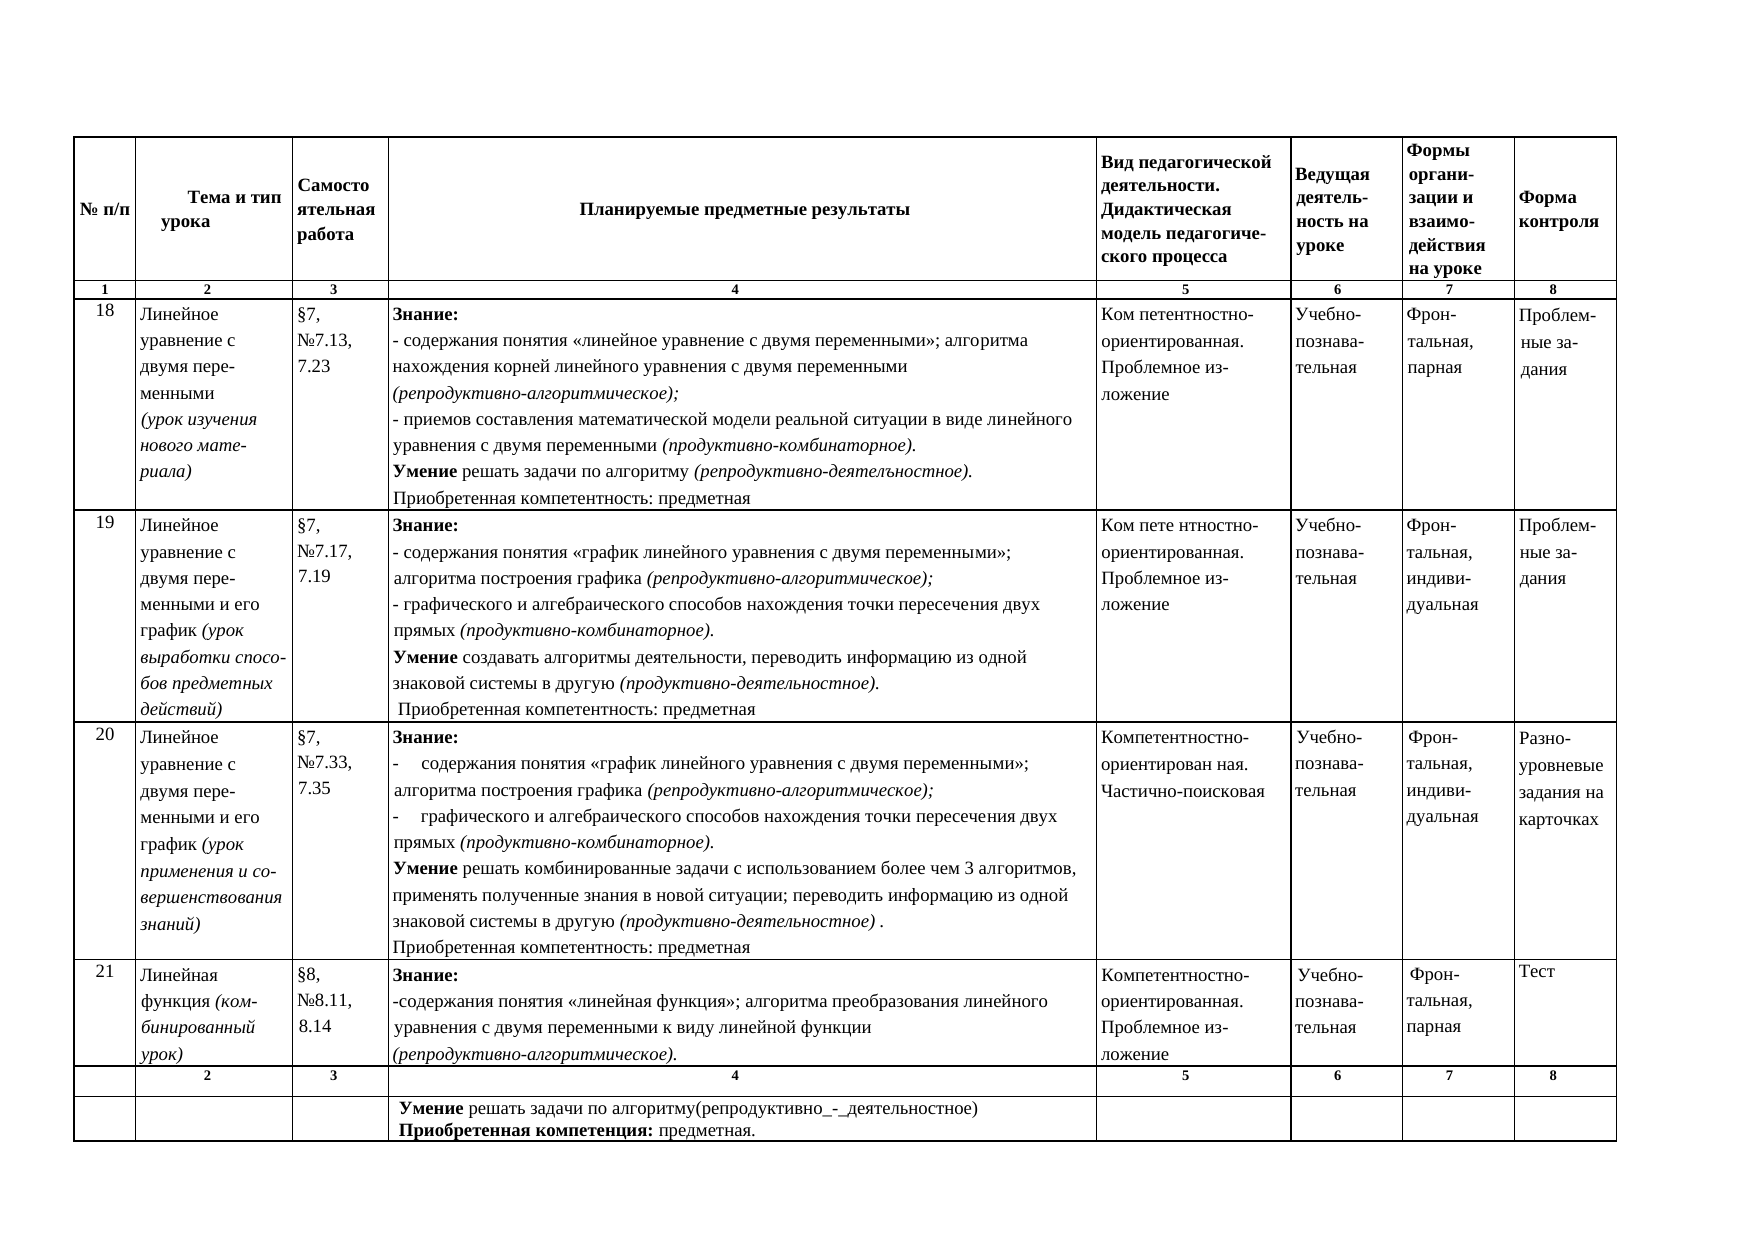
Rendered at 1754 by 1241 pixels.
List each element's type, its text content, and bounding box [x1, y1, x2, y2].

table_cell Ком петентностно-ориентированная. Проблемное изложение [1097, 300, 1290, 509]
table_cell Знание: - содержания понятия «график линейного уравнения с двумя переменными»; алгоритма построения графика (репродуктивно-алгоритмическое); - графического и алгебраического способов нахождения точки пересечения двух прямых (продуктивно-комбинаторное). Умение решать комбинированные задачи с использованием более чем 3 алгоритмов, применять полученные знания в новой ситуации; переводить информацию из одной знаковой системы в другую (продуктивно-деятельностное) . Приобретенная компетентность: предметная [389, 723, 1096, 959]
table_cell §7, №7.33, 7.35 [293, 723, 388, 959]
table_cell Разноуровневые задания на карточках [1515, 723, 1616, 959]
table_cell Проблемные задания [1515, 300, 1616, 509]
table_header Формы организации и взаимодействия на уроке [1403, 138, 1514, 279]
table_cell Тест [1515, 960, 1616, 1065]
table_cell [75, 1067, 135, 1096]
table_cell [1097, 1097, 1290, 1140]
table_cell Умение решать задачи по алгоритму(репродуктивно_-_деятельностное) Приобретенная компетенция: предметная. [389, 1097, 1096, 1140]
table_header Форма контроля [1515, 138, 1616, 279]
table_header Ведущая деятельность на уроке [1292, 138, 1402, 279]
table_cell [293, 1097, 388, 1140]
table_cell 4 [389, 1067, 1096, 1096]
table_cell Линейное уравнение с двумя переменными (урок изучения нового материала) [136, 300, 292, 509]
table_cell 2 [136, 1067, 292, 1096]
table_cell 8 [1515, 1067, 1616, 1096]
table_cell 7 [1403, 281, 1514, 298]
table_cell [1515, 1097, 1616, 1140]
table_cell Компетентностно-ориентирован ная. Частично-поисковая [1097, 723, 1290, 959]
table_cell 6 [1292, 1067, 1402, 1096]
table_cell 18 [75, 300, 135, 509]
table_cell Фронтальная, индивидуальная [1403, 723, 1514, 959]
table_cell Проблемные задания [1515, 511, 1616, 721]
table_cell §8, №8.11, 8.14 [293, 960, 388, 1065]
table_cell Ком пете нтностно-ориентированная. Проблемное изложение [1097, 511, 1290, 721]
table_cell Знание: - содержания понятия «линейное уравнение с двумя переменными»; алгоритма нахождения корней линейного уравнения с двумя переменными (репродуктивно-алгоритмическое); - приемов составления математической модели реальной ситуации в виде линейного уравнения с двумя переменными (продуктивно-комбинаторное). Умение решать задачи по алгоритму (репродуктивно-деятелъностное). Приобретенная компетентность: предметная [389, 300, 1096, 509]
table_cell §7, №7.17, 7.19 [293, 511, 388, 721]
table_header Планируемые предметные результаты [389, 138, 1096, 279]
table_header № п/п [75, 138, 135, 279]
table_cell Линейное уравнение с двумя переменными и его график (урок применения и совершенствования знаний) [136, 723, 292, 959]
table_cell 21 [75, 960, 135, 1065]
table_cell 5 [1097, 1067, 1290, 1096]
table_cell 6 [1292, 281, 1402, 298]
table_cell Линейное уравнение с двумя переменными и его график (урок выработки способов предметных действий) [136, 511, 292, 721]
table_cell Знание: - содержания понятия «график линейного уравнения с двумя переменными»; алгоритма построения графика (репродуктивно-алгоритмическое); - графического и алгебраического способов нахождения точки пересечения двух прямых (продуктивно-комбинаторное). Умение создавать алгоритмы деятельности, переводить информацию из одной знаковой системы в другую (продуктивно-деятельностное). Приобретенная компетентность: предметная [389, 511, 1096, 721]
table_cell Фронтальная, парная [1403, 960, 1514, 1065]
table_cell Фронтальная, индивидуальная [1403, 511, 1514, 721]
table_cell Знание: -содержания понятия «линейная функция»; алгоритма преобразования линейного уравнения с двумя переменными к виду линейной функции (репродуктивно-алгоритмическое). [389, 960, 1096, 1065]
table_cell §7, №7.13, 7.23 [293, 300, 388, 509]
table_cell [75, 1097, 135, 1140]
table_cell 2 [136, 281, 292, 298]
table_cell Линейная функция (комбинированный урок) [136, 960, 292, 1065]
table_cell 3 [293, 281, 388, 298]
table_cell 20 [75, 723, 135, 959]
table_header Вид педагогической деятельности. Дидактическая модель педагогического процесса [1097, 138, 1290, 279]
table_cell 19 [75, 511, 135, 721]
table_cell 3 [293, 1067, 388, 1096]
table_header Самостоятельная работа [293, 138, 388, 279]
table_cell 7 [1403, 1067, 1514, 1096]
table_cell 5 [1097, 281, 1290, 298]
table_cell [1292, 1097, 1402, 1140]
table_cell Компетентностно-ориентированная. Проблемное изложение [1097, 960, 1290, 1065]
table_cell 8 [1515, 281, 1616, 298]
table_cell [1403, 1097, 1514, 1140]
table_header Тема и тип урока [136, 138, 292, 279]
table_cell [136, 1097, 292, 1140]
table_cell 1 [75, 281, 135, 298]
table_cell Фронтальная, парная [1403, 300, 1514, 509]
table_cell Учебно-познавательная [1292, 723, 1402, 959]
table_cell 4 [389, 281, 1096, 298]
table_cell Учебно-познавательная [1292, 511, 1402, 721]
table_cell Учебно-познавательная [1292, 300, 1402, 509]
table_cell Учебно-познавательная [1292, 960, 1402, 1065]
